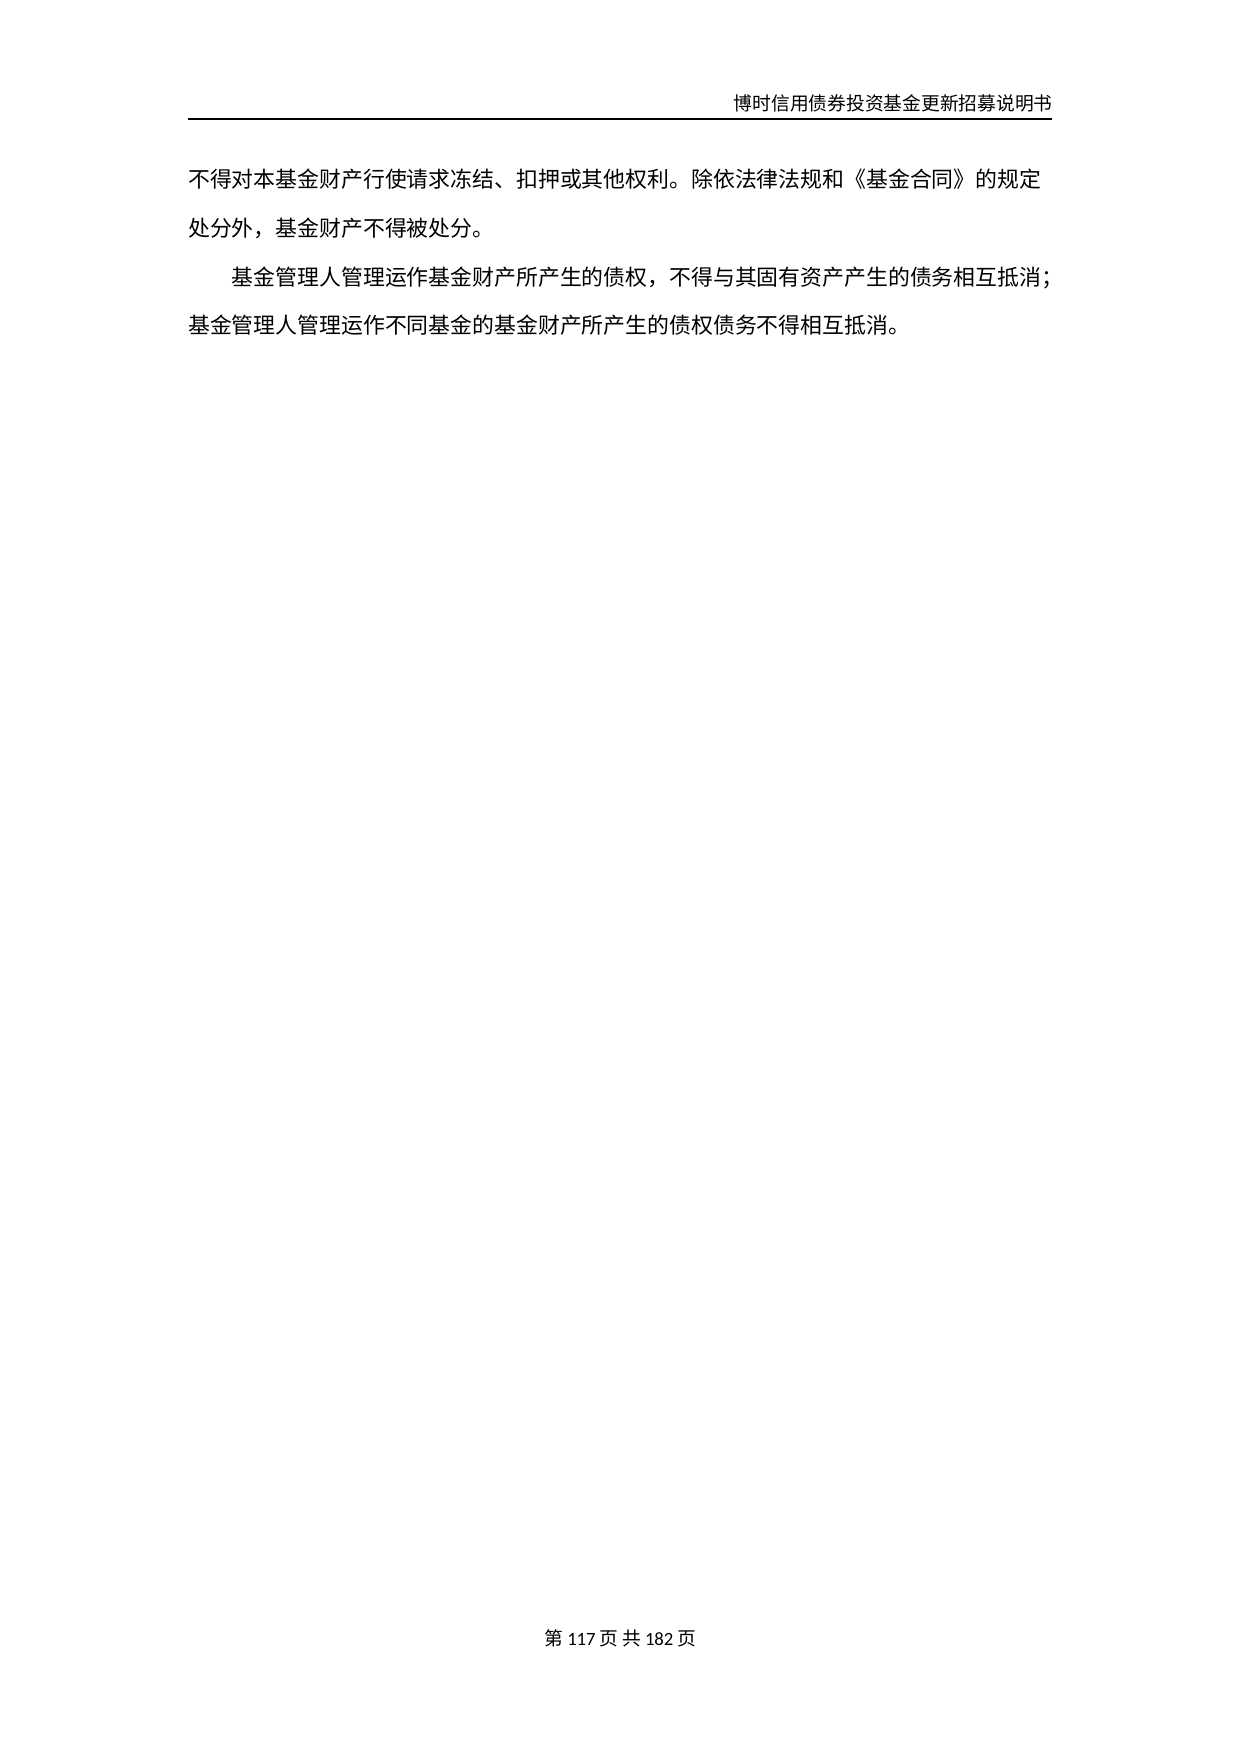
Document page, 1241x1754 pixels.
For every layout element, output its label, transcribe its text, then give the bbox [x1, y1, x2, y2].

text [188, 162, 1052, 243]
text 基金管理人管理运作基金财产所产生的债权，不得与其固有资产产生的债务相互抵消；基金管理人管理运作不同基金的基金财产所产生的债权债务不得相互抵消。 [188, 259, 1052, 340]
